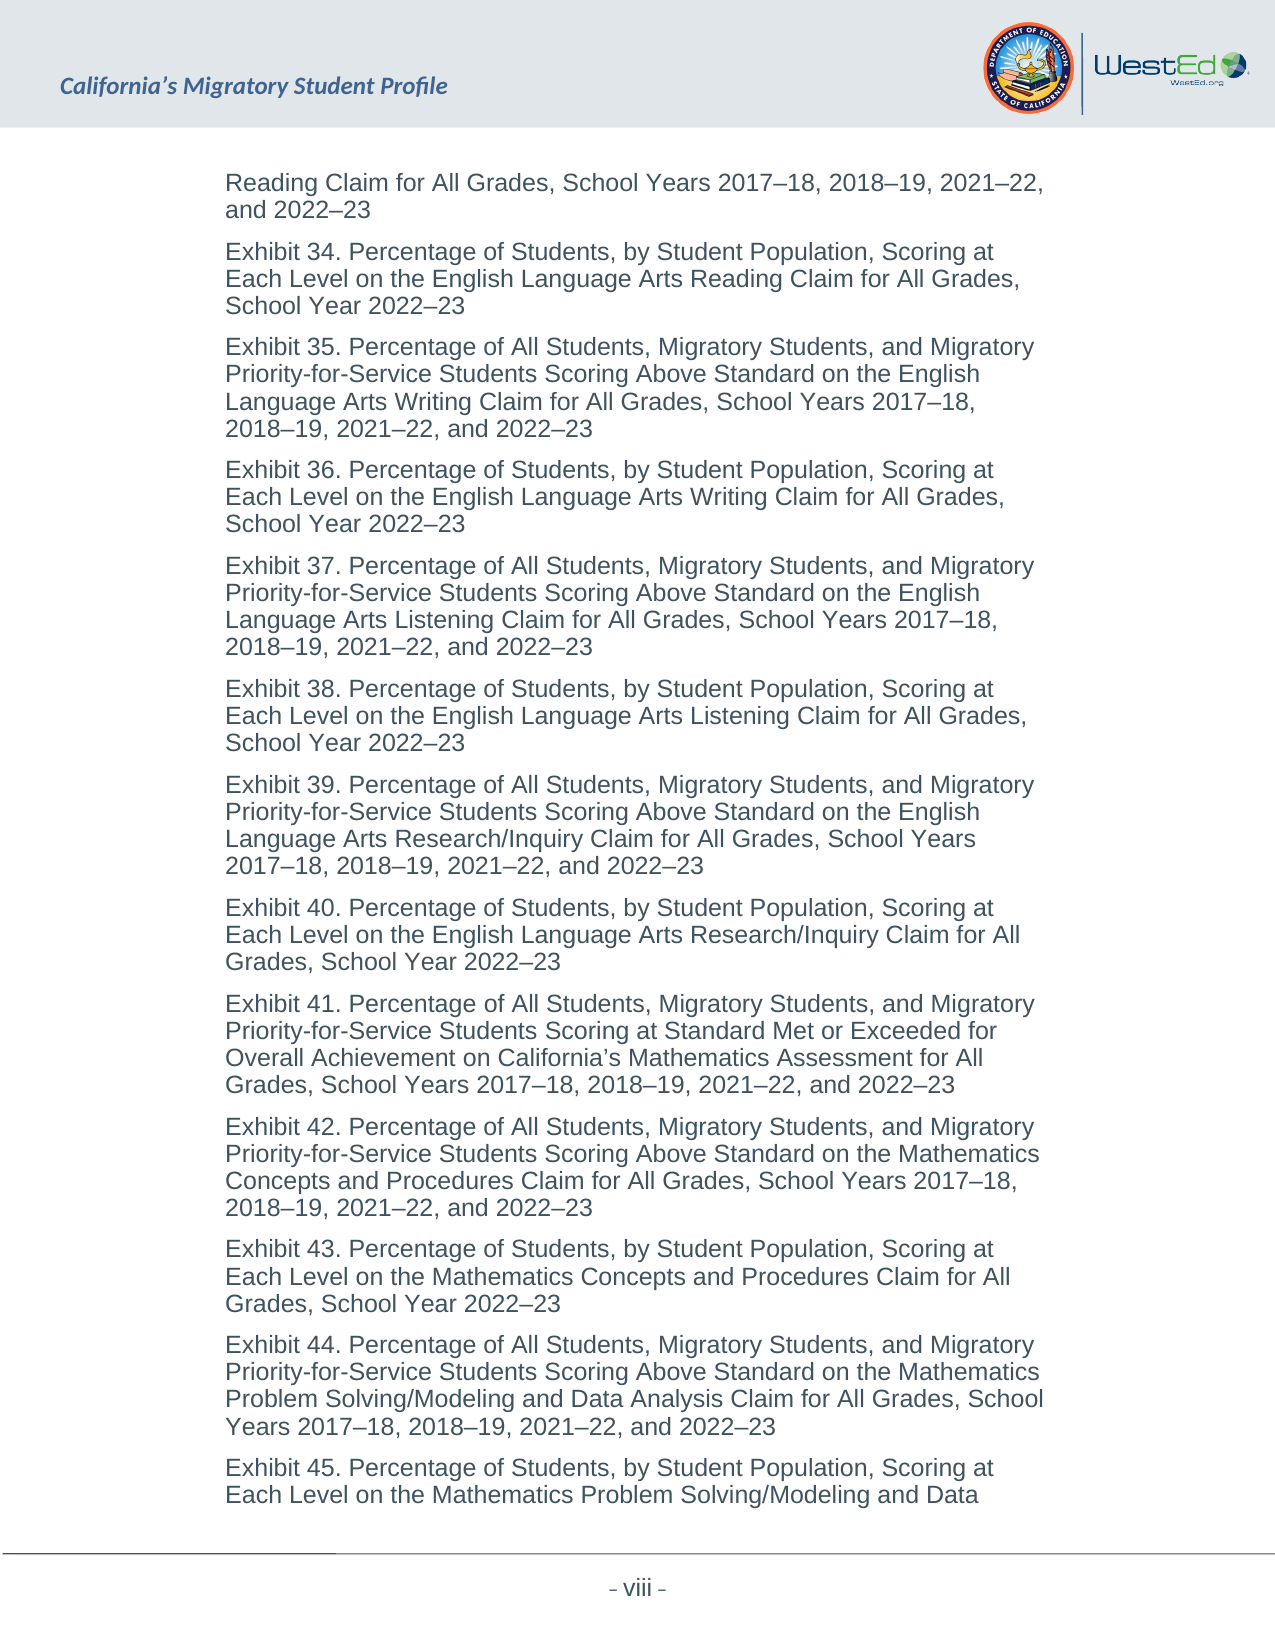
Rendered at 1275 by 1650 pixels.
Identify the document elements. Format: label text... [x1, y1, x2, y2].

text Exhibit 36. Percentage of Students, by Student Population, Scoring at Each Level on the English Language Arts Writing Claim for All Grades, School Year 2022–23 55 [225, 457, 1050, 538]
text Exhibit 40. Percentage of Students, by Student Population, Scoring at Each Level on the English Language Arts Research/Inquiry Claim for All Grades, School Year 2022–23 59 [225, 894, 1050, 976]
text Exhibit 41. Percentage of All Students, Migratory Students, and Migratory Priority-for-Service Students Scoring at Standard Met or Exceeded for Overall Achievement on California’s Mathematics Assessment for All Grades, School Years 2017–18, 2018–19, 2021–22, and 2022–23 60 [225, 990, 1050, 1099]
text Exhibit 38. Percentage of Students, by Student Population, Scoring at Each Level on the English Language Arts Listening Claim for All Grades, School Year 2022–23 57 [225, 676, 1050, 757]
text Exhibit 35. Percentage of All Students, Migratory Students, and Migratory Priority-for-Service Students Scoring Above Standard on the English Language Arts Writing Claim for All Grades, School Years 2017–18, 2018–19, 2021–22, and 2022–23 54 [225, 334, 1050, 442]
text Exhibit 42. Percentage of All Students, Migratory Students, and Migratory Priority-for-Service Students Scoring Above Standard on the Mathematics Concepts and Procedures Claim for All Grades, School Years 2017–18, 2018–19, 2021–22, and 2022–23 62 [225, 1113, 1050, 1222]
text Exhibit 43. Percentage of Students, by Student Population, Scoring at Each Level on the Mathematics Concepts and Procedures Claim for All Grades, School Year 2022–23 63 [225, 1236, 1050, 1317]
picture [975, 17, 1082, 122]
text Exhibit 44. Percentage of All Students, Migratory Students, and Migratory Priority-for-Service Students Scoring Above Standard on the Mathematics Problem Solving/Modeling and Data Analysis Claim for All Grades, School Years 2017–18, 2018–19, 2021–22, and 2022–23 64 [225, 1332, 1050, 1440]
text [225, 169, 1050, 224]
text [225, 1455, 1050, 1509]
text Exhibit 37. Percentage of All Students, Migratory Students, and Migratory Priority-for-Service Students Scoring Above Standard on the English Language Arts Listening Claim for All Grades, School Years 2017–18, 2018–19, 2021–22, and 2022–23 56 [225, 553, 1050, 661]
text Exhibit 39. Percentage of All Students, Migratory Students, and Migratory Priority-for-Service Students Scoring Above Standard on the English Language Arts Research/Inquiry Claim for All Grades, School Years 2017–18, 2018–19, 2021–22, and 2022–23 58 [225, 772, 1050, 880]
picture [1095, 52, 1250, 86]
text Exhibit 34. Percentage of Students, by Student Population, Scoring at Each Level on the English Language Arts Reading Claim for All Grades, School Year 2022–23 53 [225, 238, 1050, 319]
